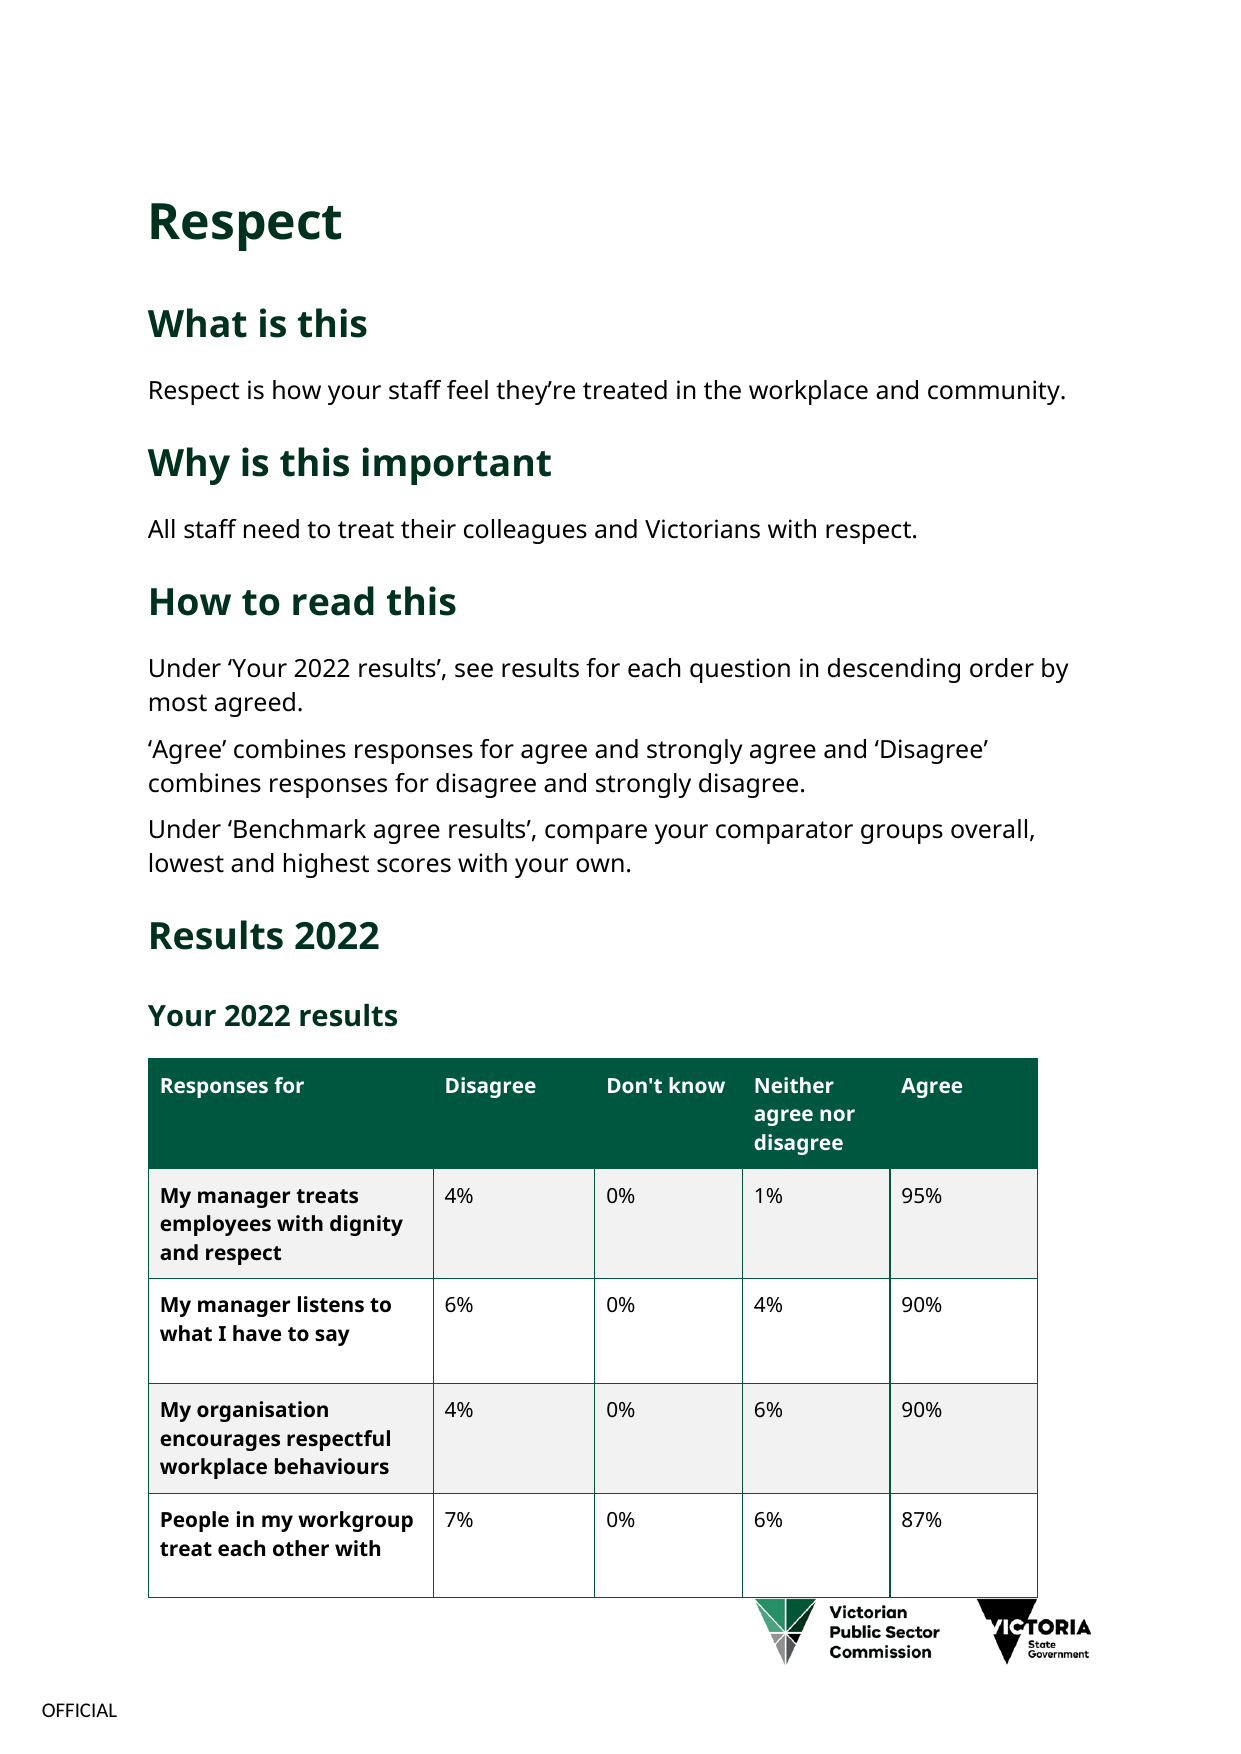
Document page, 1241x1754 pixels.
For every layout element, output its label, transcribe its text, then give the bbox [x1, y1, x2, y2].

subtitle Your 2022 results [148, 996, 1092, 1035]
subtitle How to read this [148, 575, 1092, 626]
text Under ‘Your 2022 results’, see results for each question in descending order by most agreed. [148, 651, 1092, 719]
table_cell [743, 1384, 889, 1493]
text Under ‘Benchmark agree results’, compare your comparator groups overall, lowest and highest scores with your own. [148, 812, 1092, 880]
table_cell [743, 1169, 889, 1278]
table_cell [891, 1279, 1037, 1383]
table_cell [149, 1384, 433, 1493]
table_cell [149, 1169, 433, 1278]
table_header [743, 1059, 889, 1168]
subtitle Results 2022 [148, 909, 1092, 960]
text ‘Agree’ combines responses for agree and strongly agree and ‘Disagree’ combines responses for disagree and strongly disagree. [148, 731, 1092, 799]
subtitle Respect [148, 186, 1092, 254]
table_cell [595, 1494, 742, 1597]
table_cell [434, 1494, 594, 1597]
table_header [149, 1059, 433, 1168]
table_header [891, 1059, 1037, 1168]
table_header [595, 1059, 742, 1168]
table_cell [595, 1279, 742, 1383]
subtitle What is this [148, 297, 1092, 348]
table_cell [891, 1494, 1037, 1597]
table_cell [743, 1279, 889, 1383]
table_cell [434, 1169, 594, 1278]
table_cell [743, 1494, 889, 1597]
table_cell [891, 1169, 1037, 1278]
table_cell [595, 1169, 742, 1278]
subtitle Why is this important [148, 436, 1092, 487]
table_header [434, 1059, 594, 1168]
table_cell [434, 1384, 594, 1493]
text Respect is how your staff feel they’re treated in the workplace and community. [148, 373, 1092, 407]
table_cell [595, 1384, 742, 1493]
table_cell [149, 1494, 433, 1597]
picture [754, 1598, 1093, 1666]
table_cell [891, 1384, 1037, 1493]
text All staff need to treat their colleagues and Victorians with respect. [148, 512, 1092, 546]
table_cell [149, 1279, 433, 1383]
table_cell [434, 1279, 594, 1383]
